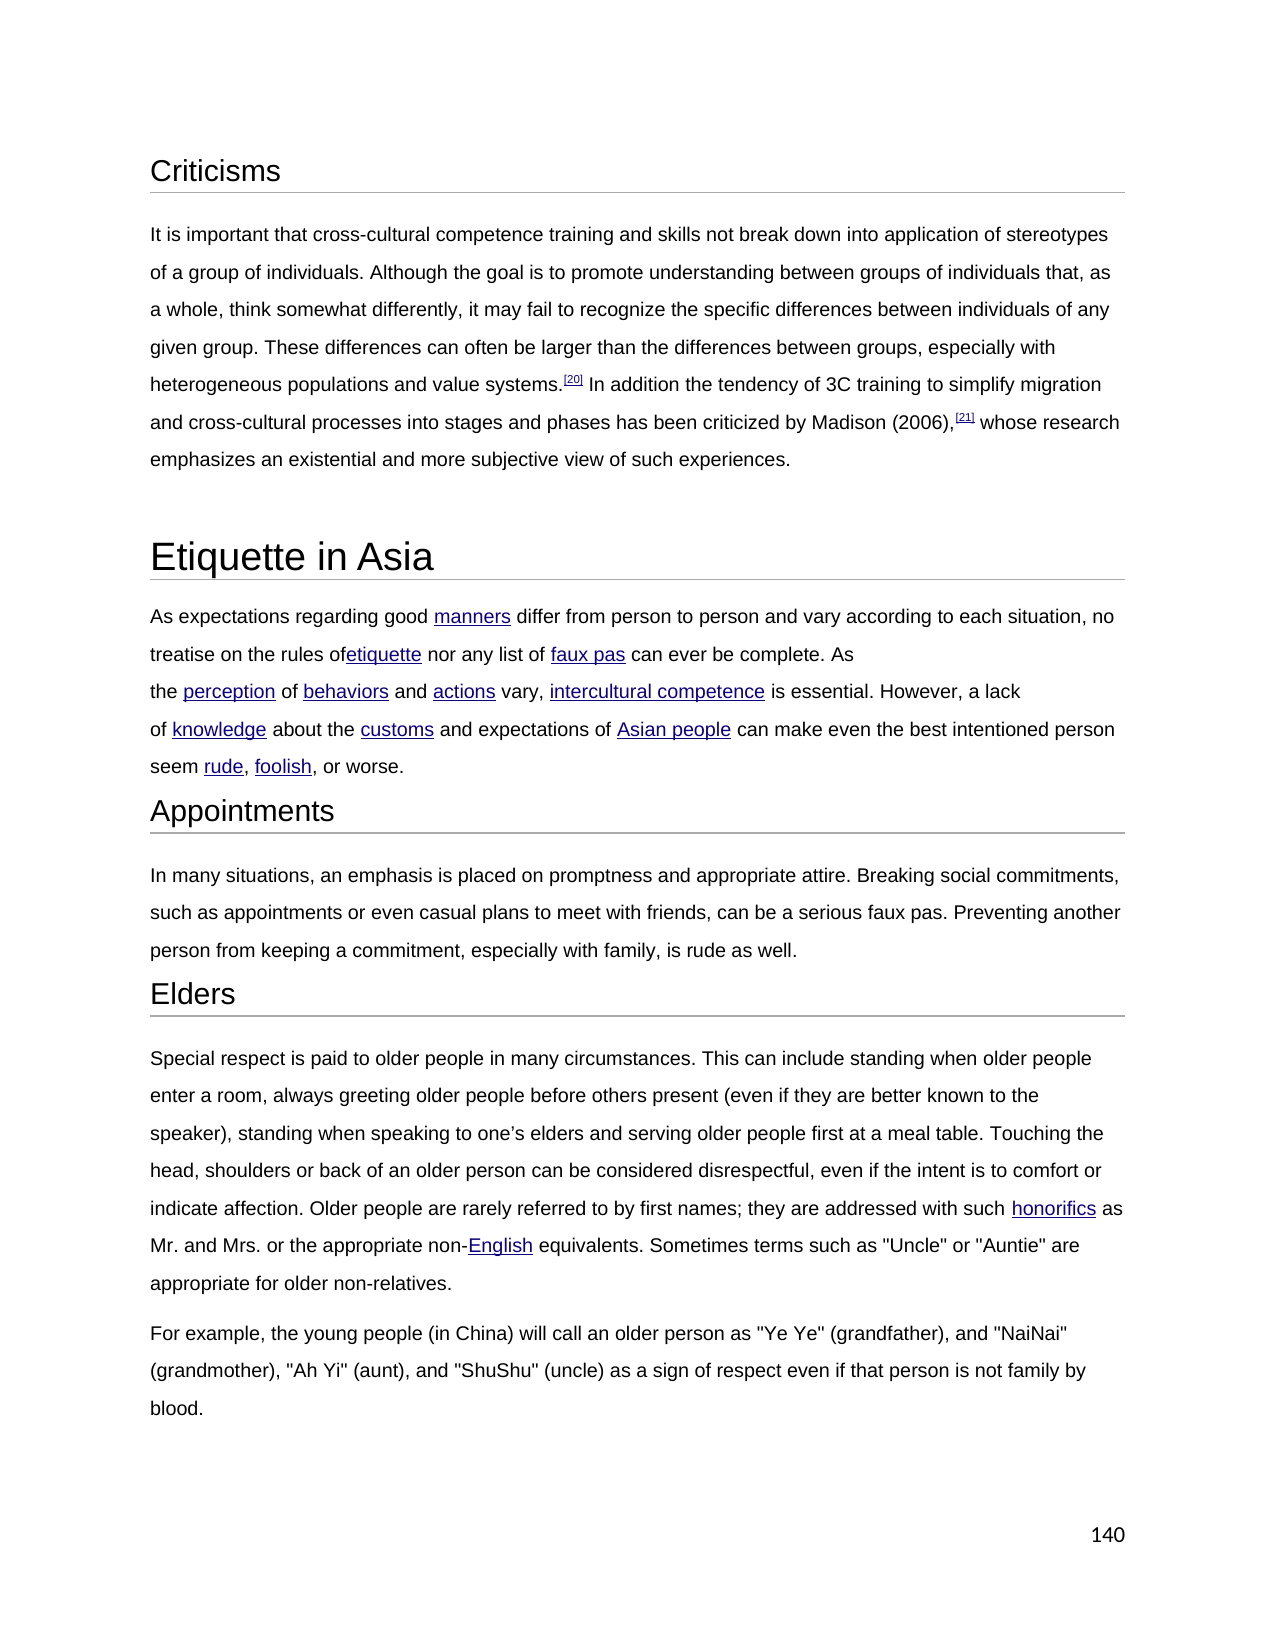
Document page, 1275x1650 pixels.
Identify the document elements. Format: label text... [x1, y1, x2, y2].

subtitle Criticisms [150, 150, 1125, 192]
subtitle Elders [150, 974, 1125, 1015]
text In many situations, an emphasis is placed on promptness and appropriate attire. Breaking social commitments, such as appointments or even casual plans to meet with friends, can be a serious faux pas. Preventing another person from keeping a commitment, especially with family, is rude as well. [150, 849, 1125, 961]
text As expectations regarding good manners differ from person to person and vary according to each situation, no treatise on the rules ofetiquette nor any list of faux pas can ever be complete. As the perception of behaviors and actions vary, intercultural competence is essential. However, a lack of knowledge about the customs and expectations of Asian people can make even the best intentioned person seem rude, foolish, or worse. [150, 590, 1125, 778]
text For example, the young people (in China) will call an older person as "Ye Ye" (grandfather), and "NaiNai" (grandmother), "Ah Yi" (aunt), and "ShuShu" (uncle) as a sign of respect even if that person is not family by blood. [150, 1307, 1125, 1419]
text Special respect is paid to older people in many circumstances. This can include standing when older people enter a room, always greeting older people before others present (even if they are better known to the speaker), standing when speaking to one’s elders and serving older people first at a meal table. Touching the head, shoulders or back of an older person can be considered disrespectful, even if the intent is to comfort or indicate affection. Older people are rarely referred to by first names; they are addressed with such honorifics as Mr. and Mrs. or the appropriate non-English equivalents. Sometimes terms such as "Uncle" or "Auntie" are appropriate for older non-relatives. [150, 1032, 1125, 1294]
subtitle Etiquette in Asia [150, 533, 1125, 579]
subtitle Appointments [150, 790, 1125, 832]
text It is important that cross-cultural competence training and skills not break down into application of stereotypes of a group of individuals. Although the goal is to promote understanding between groups of individuals that, as a whole, think somewhat differently, it may fail to recognize the specific differences between individuals of any given group. These differences can often be larger than the differences between groups, especially with heterogeneous populations and value systems.[20] In addition the tendency of 3C training to simplify migration and cross-cultural processes into stages and phases has been criticized by Madison (2006),[21] whose research emphasizes an existential and more subjective view of such experiences. [150, 208, 1125, 471]
